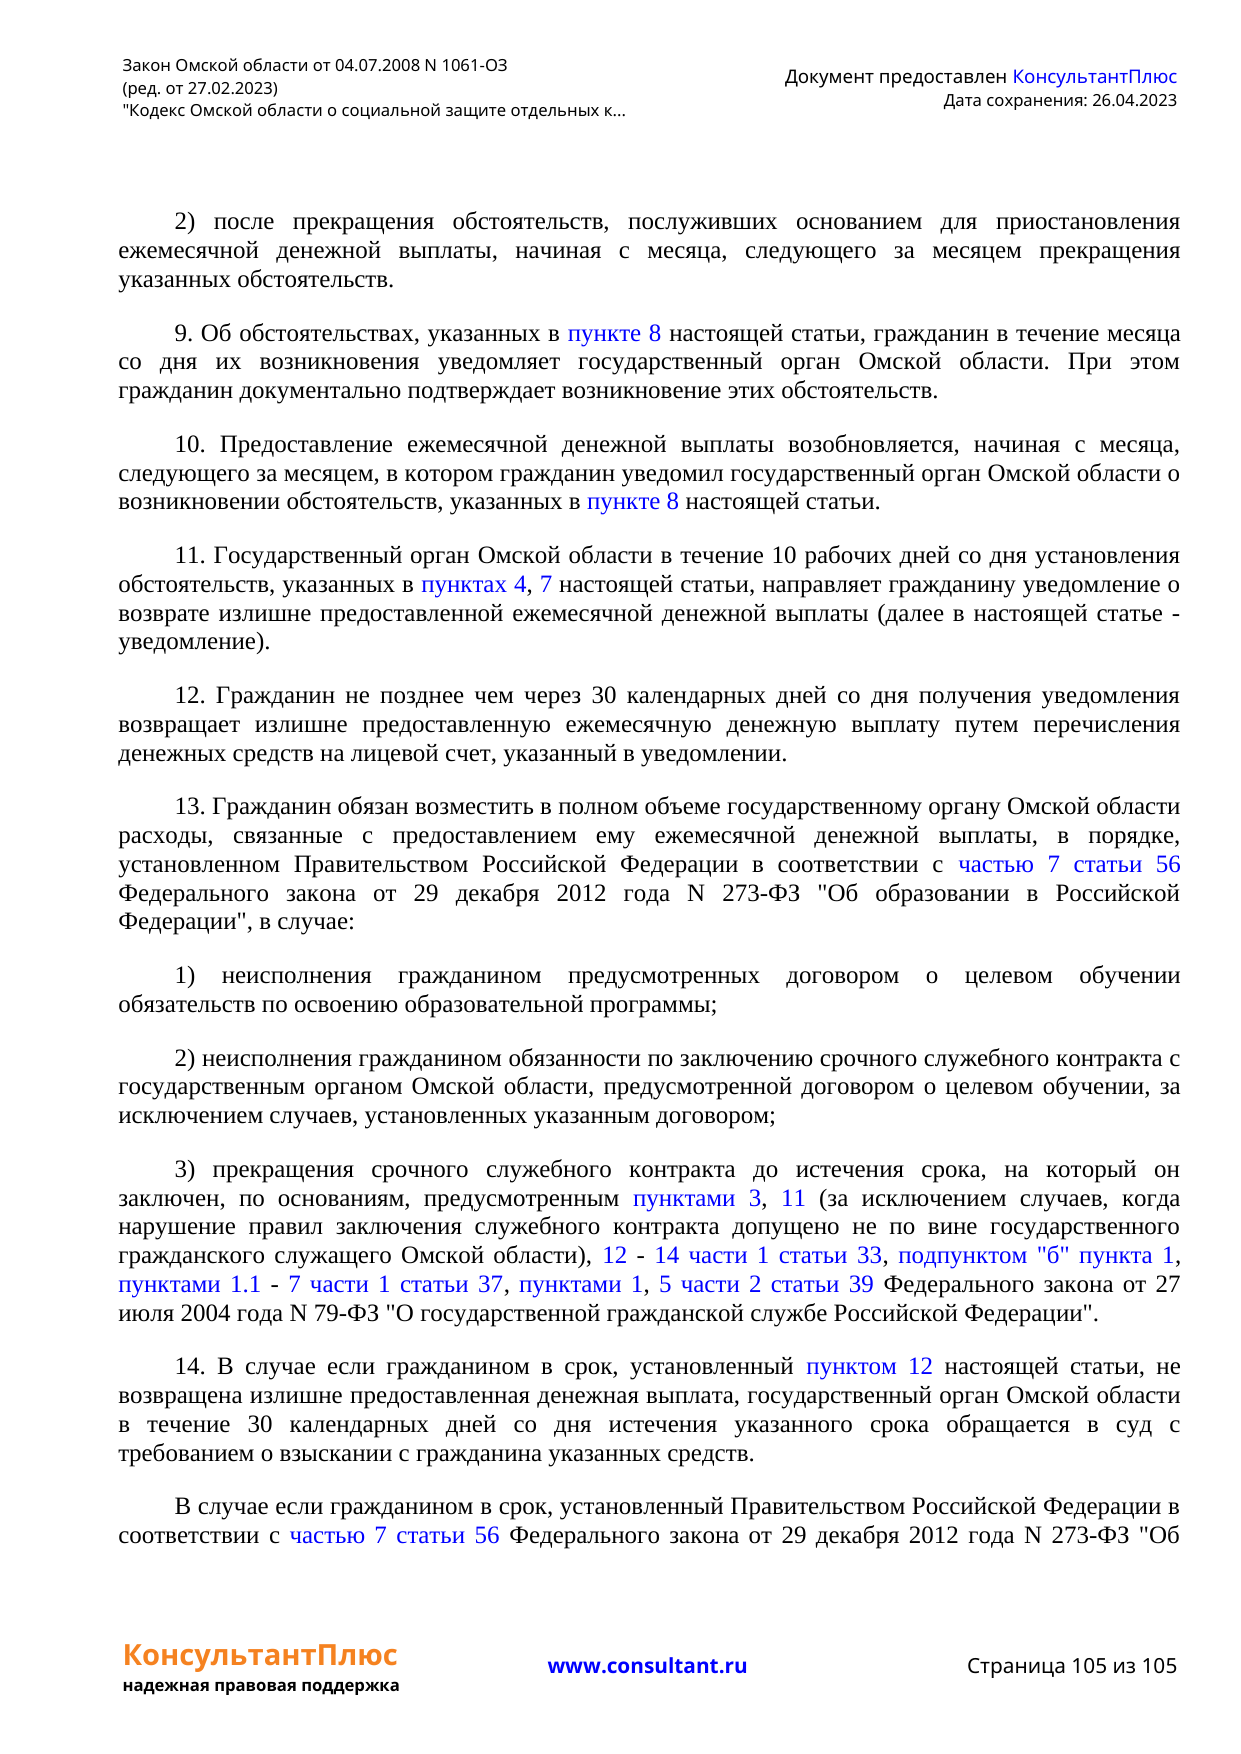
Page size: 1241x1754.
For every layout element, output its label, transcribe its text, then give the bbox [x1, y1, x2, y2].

text 2) неисполнения гражданином обязанности по заключению срочного служебного контракта с государственным органом Омской области, предусмотренной договором о целевом обучении, за исключением случаев, установленных указанным договором; [118, 1043, 1181, 1129]
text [118, 1491, 1181, 1549]
text 13. Гражданин обязан возместить в полном объеме государственному органу Омской области расходы, связанные с предоставлением ему ежемесячной денежной выплаты, в порядке, установленном Правительством Российской Федерации в соответствии с частью 7 статьи 56 Федерального закона от 29 декабря 2012 года N 273-ФЗ "Об образовании в Российской Федерации", в случае: [118, 791, 1181, 935]
text 3) прекращения срочного служебного контракта до истечения срока, на который он заключен, по основаниям, предусмотренным пунктами 3, 11 (за исключением случаев, когда нарушение правил заключения служебного контракта допущено не по вине государственного гражданского служащего Омской области), 12 - 14 части 1 статьи 33, подпунктом "б" пункта 1, пунктами 1.1 - 7 части 1 статьи 37, пунктами 1, 5 части 2 статьи 39 Федерального закона от 27 июля 2004 года N 79-ФЗ "О государственной гражданской службе Российской Федерации". [118, 1154, 1181, 1326]
text 1) неисполнения гражданином предусмотренных договором о целевом обучении обязательств по освоению образовательной программы; [118, 960, 1181, 1018]
text 2) после прекращения обстоятельств, послуживших основанием для приостановления ежемесячной денежной выплаты, начиная с месяца, следующего за месяцем прекращения указанных обстоятельств. [118, 206, 1181, 293]
text 10. Предоставление ежемесячной денежной выплаты возобновляется, начиная с месяца, следующего за месяцем, в котором гражданин уведомил государственный орган Омской области о возникновении обстоятельств, указанных в пункте 8 настоящей статьи. [118, 429, 1181, 515]
text 9. Об обстоятельствах, указанных в пункте 8 настоящей статьи, гражданин в течение месяца со дня их возникновения уведомляет государственный орган Омской области. При этом гражданин документально подтверждает возникновение этих обстоятельств. [118, 318, 1181, 404]
text 14. В случае если гражданином в срок, установленный пунктом 12 настоящей статьи, не возвращена излишне предоставленная денежная выплата, государственный орган Омской области в течение 30 календарных дней со дня истечения указанного срока обращается в суд с требованием о взыскании с гражданина указанных средств. [118, 1351, 1181, 1466]
text 12. Гражданин не позднее чем через 30 календарных дней со дня получения уведомления возвращает излишне предоставленную ежемесячную денежную выплату путем перечисления денежных средств на лицевой счет, указанный в уведомлении. [118, 680, 1181, 766]
text 11. Государственный орган Омской области в течение 10 рабочих дней со дня установления обстоятельств, указанных в пунктах 4, 7 настоящей статьи, направляет гражданину уведомление о возврате излишне предоставленной ежемесячной денежной выплаты (далее в настоящей статье - уведомление). [118, 540, 1181, 655]
